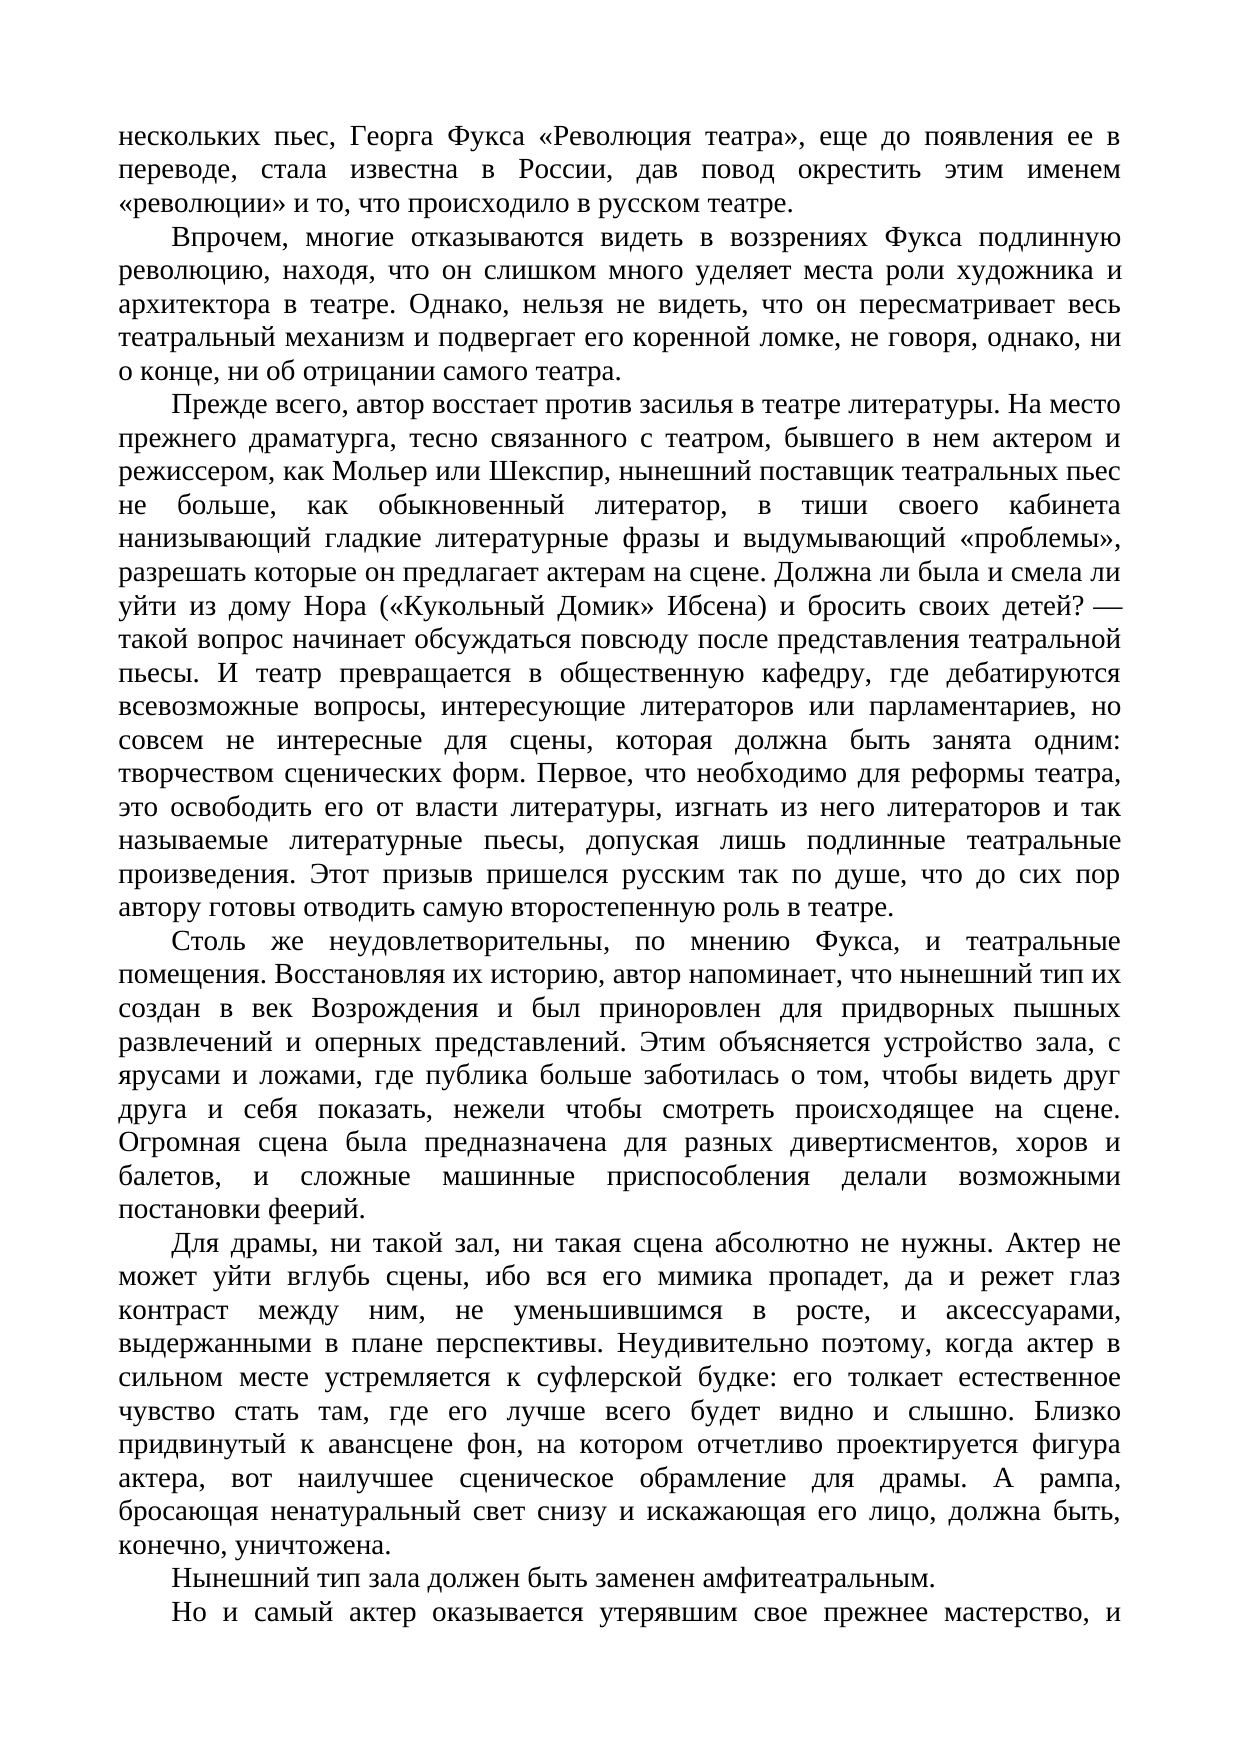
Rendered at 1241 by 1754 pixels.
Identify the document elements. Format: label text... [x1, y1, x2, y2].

text Прежде всего, автор восстает против засилья в театре литературы. На место прежнего драматурга, тесно связанного с театром, бывшего в нем актером и режиссером, как Мольер или Шекспир, нынешний поставщик театральных пьес не больше, как обыкновенный литератор, в тиши своего кабинета нанизывающий гладкие литературные фразы и выдумывающий «проблемы», разрешать которые он предлагает актерам на сцене. Должна ли была и смела ли уйти из дому Нора («Кукольный Домик» Ибсена) и бросить своих детей? — такой вопрос начинает обсуждаться повсюду после представления театральной пьесы. И театр превращается в общественную кафедру, где дебатируются всевозможные вопросы, интересующие литераторов или парламентариев, но совсем не интересные для сцены, которая должна быть занята одним: творчеством сценических форм. Первое, что необходимо для реформы театра, это освободить его от власти литературы, изгнать из него литераторов и так называемые литературные пьесы, допуская лишь подлинные театральные произведения. Этот призыв пришелся русским так по душе, что до сих пор автору готовы отводить самую второстепенную роль в театре. [118, 386, 1122, 923]
text Для драмы, ни такой зал, ни такая сцена абсолютно не нужны. Актер не может уйти вглубь сцены, ибо вся его мимика пропадет, да и режет глаз контраст между ним, не уменьшившимся в росте, и аксессуарами, выдержанными в плане перспективы. Неудивительно поэтому, когда актер в сильном месте устремляется к суфлерской будке: его толкает естественное чувство стать там, где его лучше всего будет видно и слышно. Близко придвинутый к авансцене фон, на котором отчетливо проектируется фигура актера, вот наилучшее сценическое обрамление для драмы. А рампа, бросающая ненатуральный свет снизу и искажающая его лицо, должна быть, конечно, уничтожена. [118, 1225, 1122, 1560]
text {248} Столь же неудовлетворительны, по мнению Фукса, и театральные помещения. Восстановляя их историю, автор напоминает, что нынешний тип их создан в век Возрождения и был приноровлен для придворных пышных развлечений и оперных представлений. Этим объясняется устройство зала, с ярусами и ложами, где публика больше заботилась о том, чтобы видеть друг друга и себя показать, нежели чтобы смотреть происходящее на сцене. Огромная сцена была предназначена для разных дивертисментов, хоров и балетов, и сложные машинные приспособления делали возможными постановки феерий. [118, 923, 1122, 1225]
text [118, 118, 1122, 219]
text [118, 1594, 1122, 1627]
text Впрочем, многие отказываются видеть в воззрениях Фукса подлинную революцию, находя, что он слишком много уделяет места роли художника {247} и архитектора в театре. Однако, нельзя не видеть, что он пересматривает весь театральный механизм и подвергает его коренной ломке, не говоря, однако, ни о конце, ни об отрицании самого театра. [118, 219, 1122, 386]
text Нынешний тип зала должен быть заменен амфитеатральным. [118, 1560, 1122, 1594]
